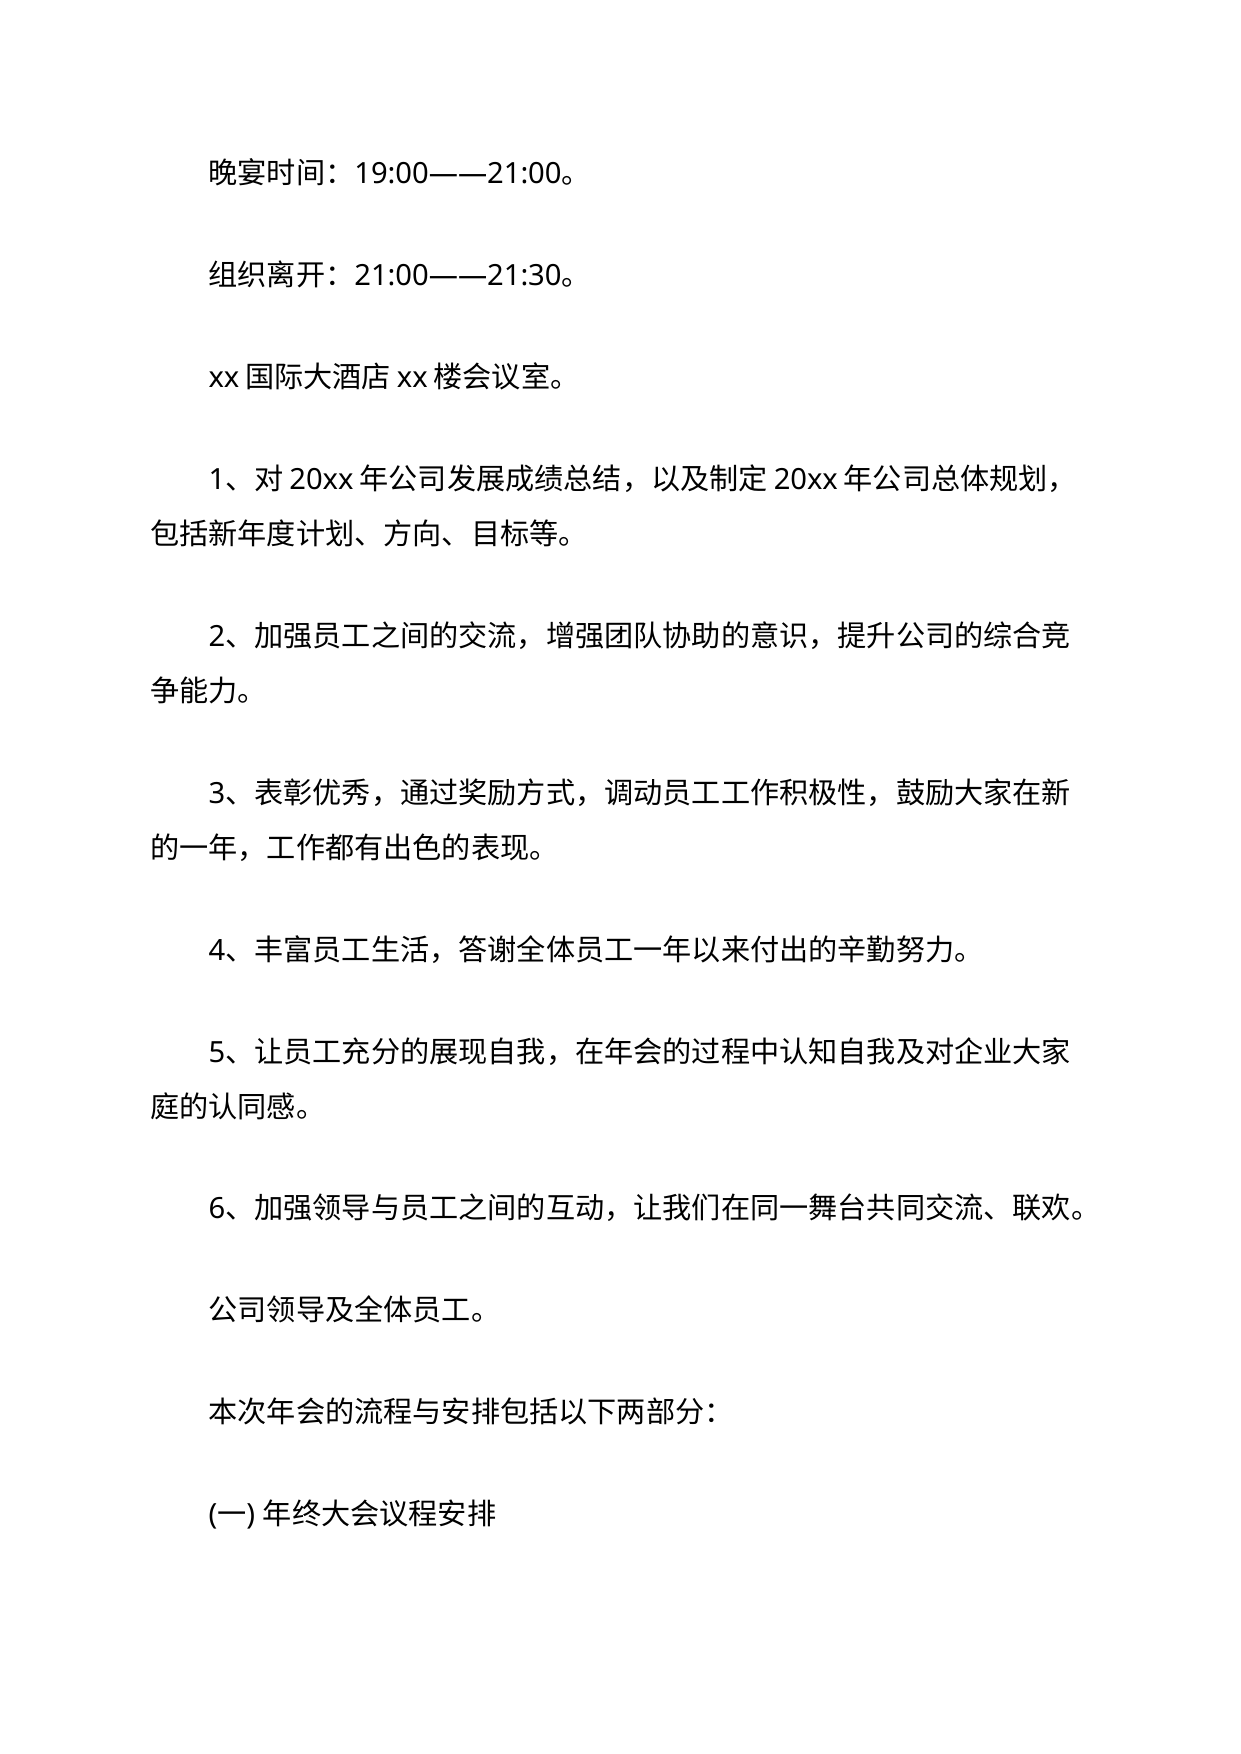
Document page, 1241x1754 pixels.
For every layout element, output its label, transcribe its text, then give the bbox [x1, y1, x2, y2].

text 6、加强领导与员工之间的互动，让我们在同一舞台共同交流、联欢。 [150, 1185, 1090, 1227]
text (一) 年终大会议程安排 [150, 1491, 1090, 1533]
text xx国际大酒店xx楼会议室。 [150, 354, 1090, 396]
text 晚宴时间：19:00——21:00。 [150, 150, 1090, 192]
text 5、让员工充分的展现自我，在年会的过程中认知自我及对企业大家庭的认同感。 [150, 1028, 1090, 1126]
text 3、表彰优秀，通过奖励方式，调动员工工作积极性，鼓励大家在新的一年，工作都有出色的表现。 [150, 769, 1090, 867]
text 2、加强员工之间的交流，增强团队协助的意识，提升公司的综合竞争能力。 [150, 613, 1090, 710]
text 公司领导及全体员工。 [150, 1287, 1090, 1329]
text 1、对20xx年公司发展成绩总结，以及制定20xx年公司总体规划，包括新年度计划、方向、目标等。 [150, 456, 1090, 553]
text 4、丰富员工生活，答谢全体员工一年以来付出的辛勤努力。 [150, 926, 1090, 969]
text 组织离开：21:00——21:30。 [150, 252, 1090, 294]
text 本次年会的流程与安排包括以下两部分： [150, 1389, 1090, 1431]
